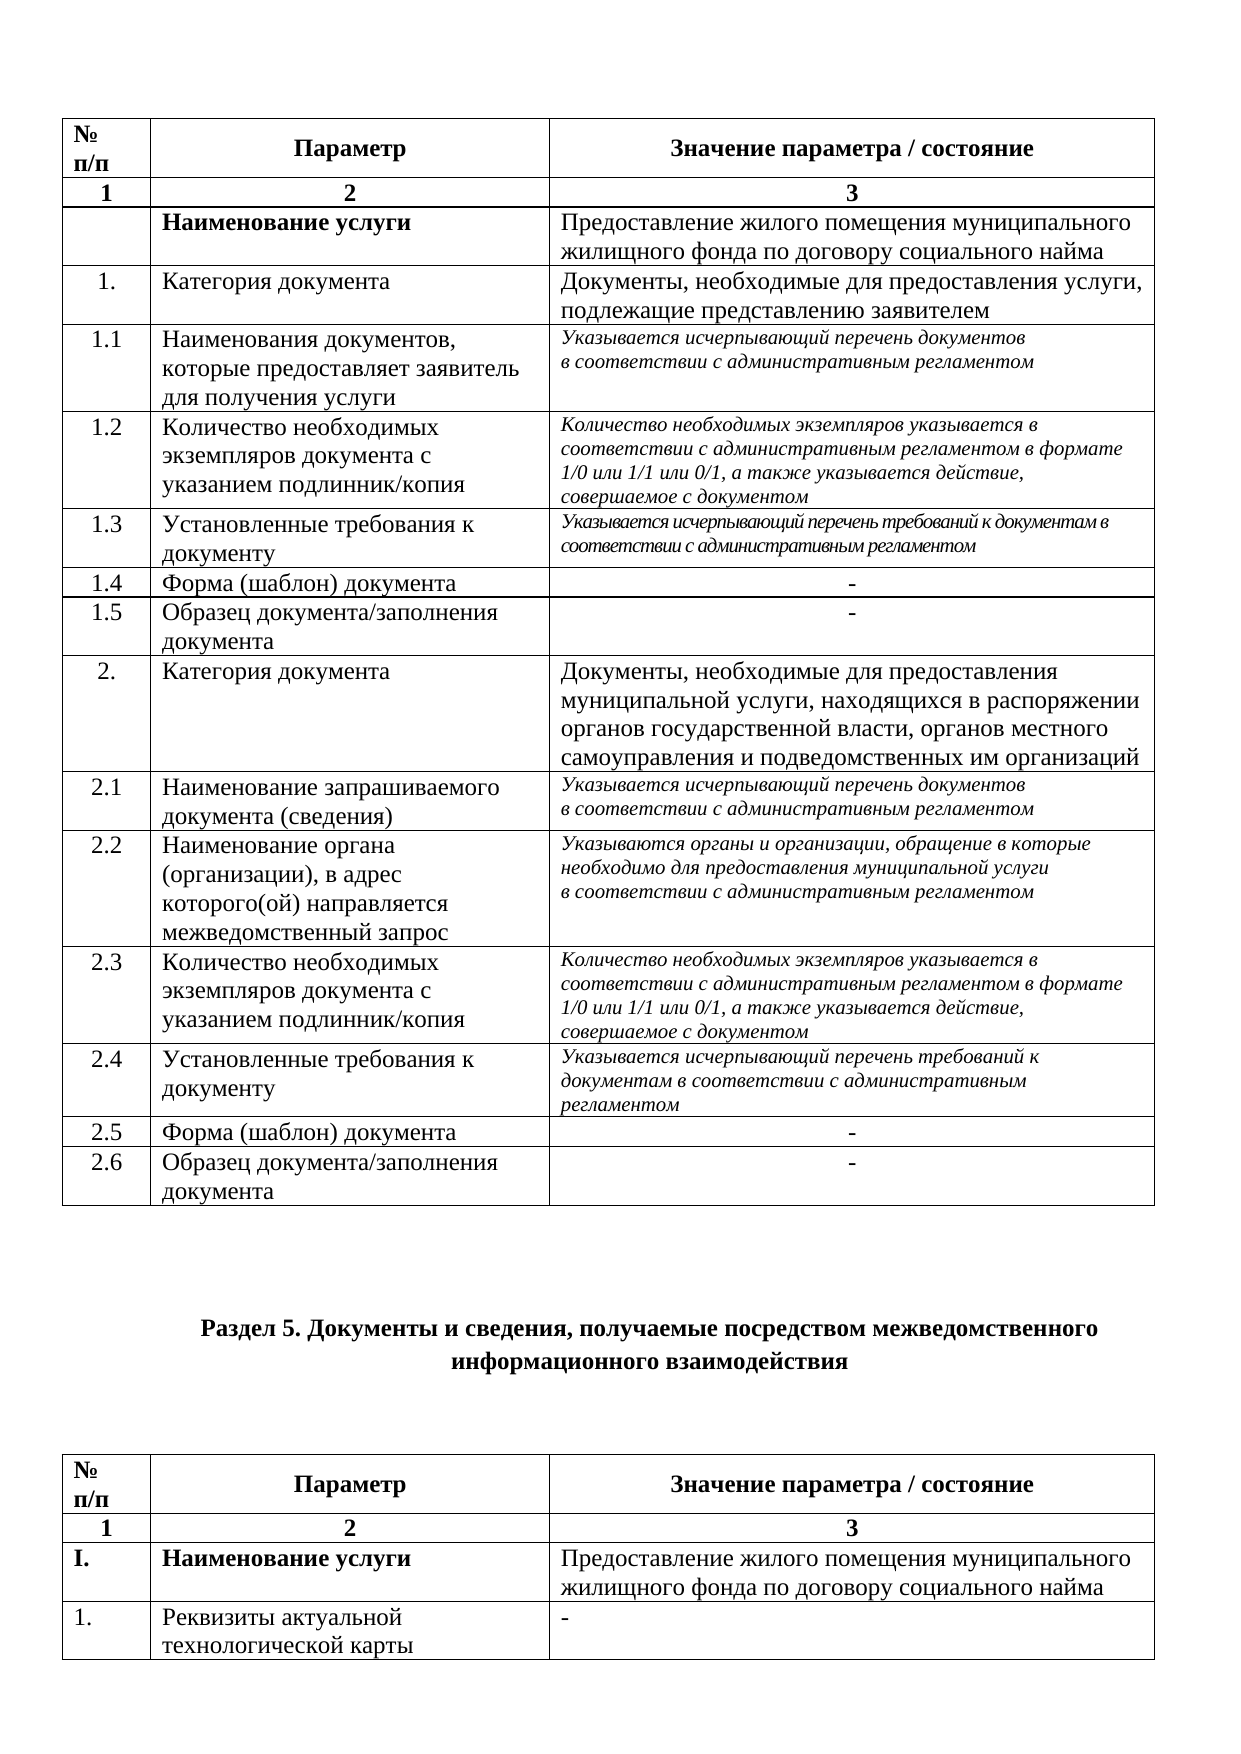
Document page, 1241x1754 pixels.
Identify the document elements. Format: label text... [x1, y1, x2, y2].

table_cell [151, 1602, 549, 1659]
table_header Параметр [151, 119, 549, 177]
table_cell Количество необходимых экземпляров указывается в соответствии с административным регламентом в формате 1/0 или 1/1 или 0/1, а также указывается действие, совершаемое с документом [550, 947, 1154, 1043]
table_cell Указывается исчерпывающий перечень требований к документам в соответствии с административным регламентом [550, 1044, 1154, 1116]
table_cell Образец документа/заполнения документа [151, 1147, 549, 1204]
text Раздел 5. Документы и сведения, получаемые посредством межведомственного информационного взаимодействия [148, 1313, 1152, 1375]
table_cell Указываются органы и организации, обращение в которые необходимо для предоставления муниципальной услуги в соответствии с административным регламентом [550, 831, 1154, 946]
table_header Значение параметра / состояние [550, 119, 1154, 177]
table_cell - [550, 598, 1154, 655]
table_cell Документы, необходимые для предоставления муниципальной услуги, находящихся в распоряжении органов государственной власти, органов местного самоуправления и подведомственных им организаций [550, 656, 1154, 771]
table_cell Количество необходимых экземпляров указывается в соответствии с административным регламентом в формате 1/0 или 1/1 или 0/1, а также указывается действие, совершаемое с документом [550, 412, 1154, 508]
table_cell Установленные требования к документу [151, 1044, 549, 1116]
table_cell Форма (шаблон) документа [151, 568, 549, 596]
table_cell Предоставление жилого помещения муниципального жилищного фонда по договору социального найма [550, 208, 1154, 265]
table_cell 1 [63, 1514, 150, 1542]
table_cell 1. [63, 266, 150, 323]
table_cell 1 [63, 178, 150, 206]
table_cell 2.5 [63, 1117, 150, 1146]
table_cell 3 [550, 178, 1154, 206]
table_header Параметр [151, 1455, 549, 1512]
table_cell 1.4 [63, 568, 150, 596]
table_cell Категория документа [151, 656, 549, 771]
table_cell - [550, 1117, 1154, 1146]
table_cell - [550, 1147, 1154, 1204]
table_cell 1.2 [63, 412, 150, 508]
table_cell Количество необходимых экземпляров документа с указанием подлинник/копия [151, 947, 549, 1043]
table_cell 1.3 [63, 509, 150, 567]
table_cell 1.5 [63, 598, 150, 655]
table_cell Предоставление жилого помещения муниципального жилищного фонда по договору социального найма [550, 1543, 1154, 1601]
table_cell Наименование запрашиваемого документа (сведения) [151, 772, 549, 829]
table_cell Форма (шаблон) документа [151, 1117, 549, 1146]
table_cell 2.3 [63, 947, 150, 1043]
table_cell Наименование органа (организации), в адрес которого(ой) направляется межведомственный запрос [151, 831, 549, 946]
table_header № п/п [63, 119, 150, 177]
table_cell 2.6 [63, 1147, 150, 1204]
table_cell 2 [151, 178, 549, 206]
table_header Значение параметра / состояние [550, 1455, 1154, 1512]
table_cell 2.1 [63, 772, 150, 829]
table_header № п/п [63, 1455, 150, 1512]
table_cell Указывается исчерпывающий перечень документов в соответствии с административным регламентом [550, 772, 1154, 829]
table_cell I. [63, 1543, 150, 1601]
table_cell Указывается исчерпывающий перечень документов в соответствии с административным регламентом [550, 325, 1154, 411]
table_cell 2. [63, 656, 150, 771]
table_cell Наименования документов, которые предоставляет заявитель для получения услуги [151, 325, 549, 411]
table_cell 3 [550, 1514, 1154, 1542]
table_cell [63, 1602, 150, 1659]
table_cell Установленные требования к документу [151, 509, 549, 567]
table_cell 2 [151, 1514, 549, 1542]
table_cell 2.4 [63, 1044, 150, 1116]
table_cell Наименование услуги [151, 1543, 549, 1601]
table_cell Документы, необходимые для предоставления услуги, подлежащие представлению заявителем [550, 266, 1154, 323]
table_cell [63, 208, 150, 265]
table_cell Количество необходимых экземпляров документа с указанием подлинник/копия [151, 412, 549, 508]
table_cell 1.1 [63, 325, 150, 411]
table_cell Указывается исчерпывающий перечень требований к документам в соответствии с административным регламентом [550, 509, 1154, 567]
table_cell Категория документа [151, 266, 549, 323]
table_cell 2.2 [63, 831, 150, 946]
table_cell - [550, 1602, 1154, 1659]
table_cell - [550, 568, 1154, 596]
table_cell Образец документа/заполнения документа [151, 598, 549, 655]
table_cell Наименование услуги [151, 208, 549, 265]
